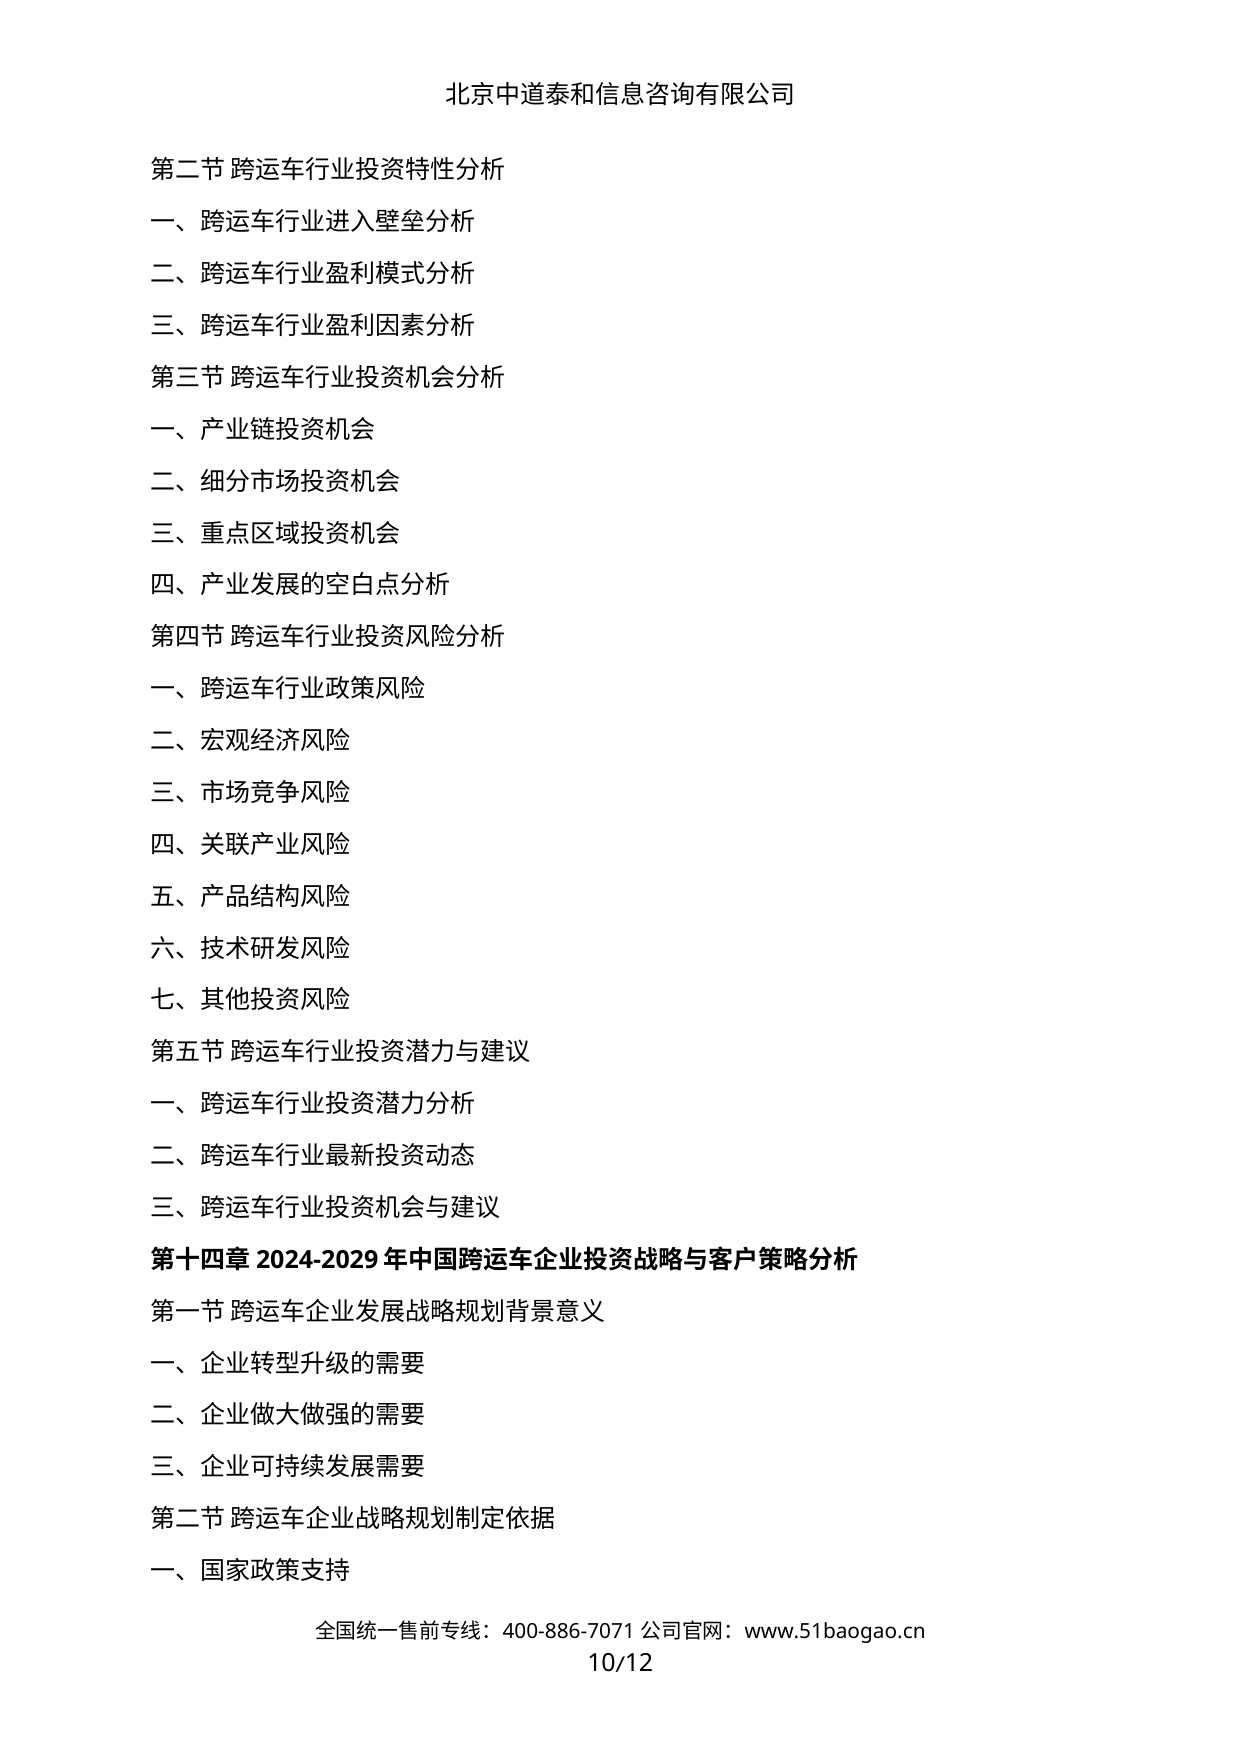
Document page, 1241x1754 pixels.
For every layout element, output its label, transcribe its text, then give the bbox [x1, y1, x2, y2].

text 一、企业转型升级的需要 [150, 1343, 1090, 1379]
text 一、跨运车行业政策风险 [150, 669, 1090, 705]
text 第一节 跨运车企业发展战略规划背景意义 [150, 1291, 1090, 1327]
text 一、产业链投资机会 [150, 409, 1090, 446]
text 五、产品结构风险 [150, 876, 1090, 912]
text 七、其他投资风险 [150, 980, 1090, 1016]
text 三、跨运车行业盈利因素分析 [150, 306, 1090, 342]
text 第二节 跨运车企业战略规划制定依据 [150, 1499, 1090, 1535]
text 三、跨运车行业投资机会与建议 [150, 1187, 1090, 1224]
text 一、国家政策支持 [150, 1551, 1090, 1587]
text 一、跨运车行业投资潜力分析 [150, 1084, 1090, 1120]
text 三、市场竞争风险 [150, 772, 1090, 809]
text 二、跨运车行业最新投资动态 [150, 1136, 1090, 1172]
text 三、重点区域投资机会 [150, 513, 1090, 549]
text 一、跨运车行业进入壁垒分析 [150, 202, 1090, 238]
text 二、宏观经济风险 [150, 721, 1090, 757]
text 第二节 跨运车行业投资特性分析 [150, 150, 1090, 186]
text 四、关联产业风险 [150, 824, 1090, 861]
text 第三节 跨运车行业投资机会分析 [150, 357, 1090, 394]
text 第五节 跨运车行业投资潜力与建议 [150, 1032, 1090, 1068]
text 四、产业发展的空白点分析 [150, 565, 1090, 601]
text 二、跨运车行业盈利模式分析 [150, 254, 1090, 290]
text 第四节 跨运车行业投资风险分析 [150, 617, 1090, 653]
text 六、技术研发风险 [150, 928, 1090, 964]
text 二、企业做大做强的需要 [150, 1395, 1090, 1431]
text 第十四章 2024-2029年中国跨运车企业投资战略与客户策略分析 [150, 1239, 1090, 1276]
text 三、企业可持续发展需要 [150, 1447, 1090, 1483]
text 二、细分市场投资机会 [150, 461, 1090, 497]
